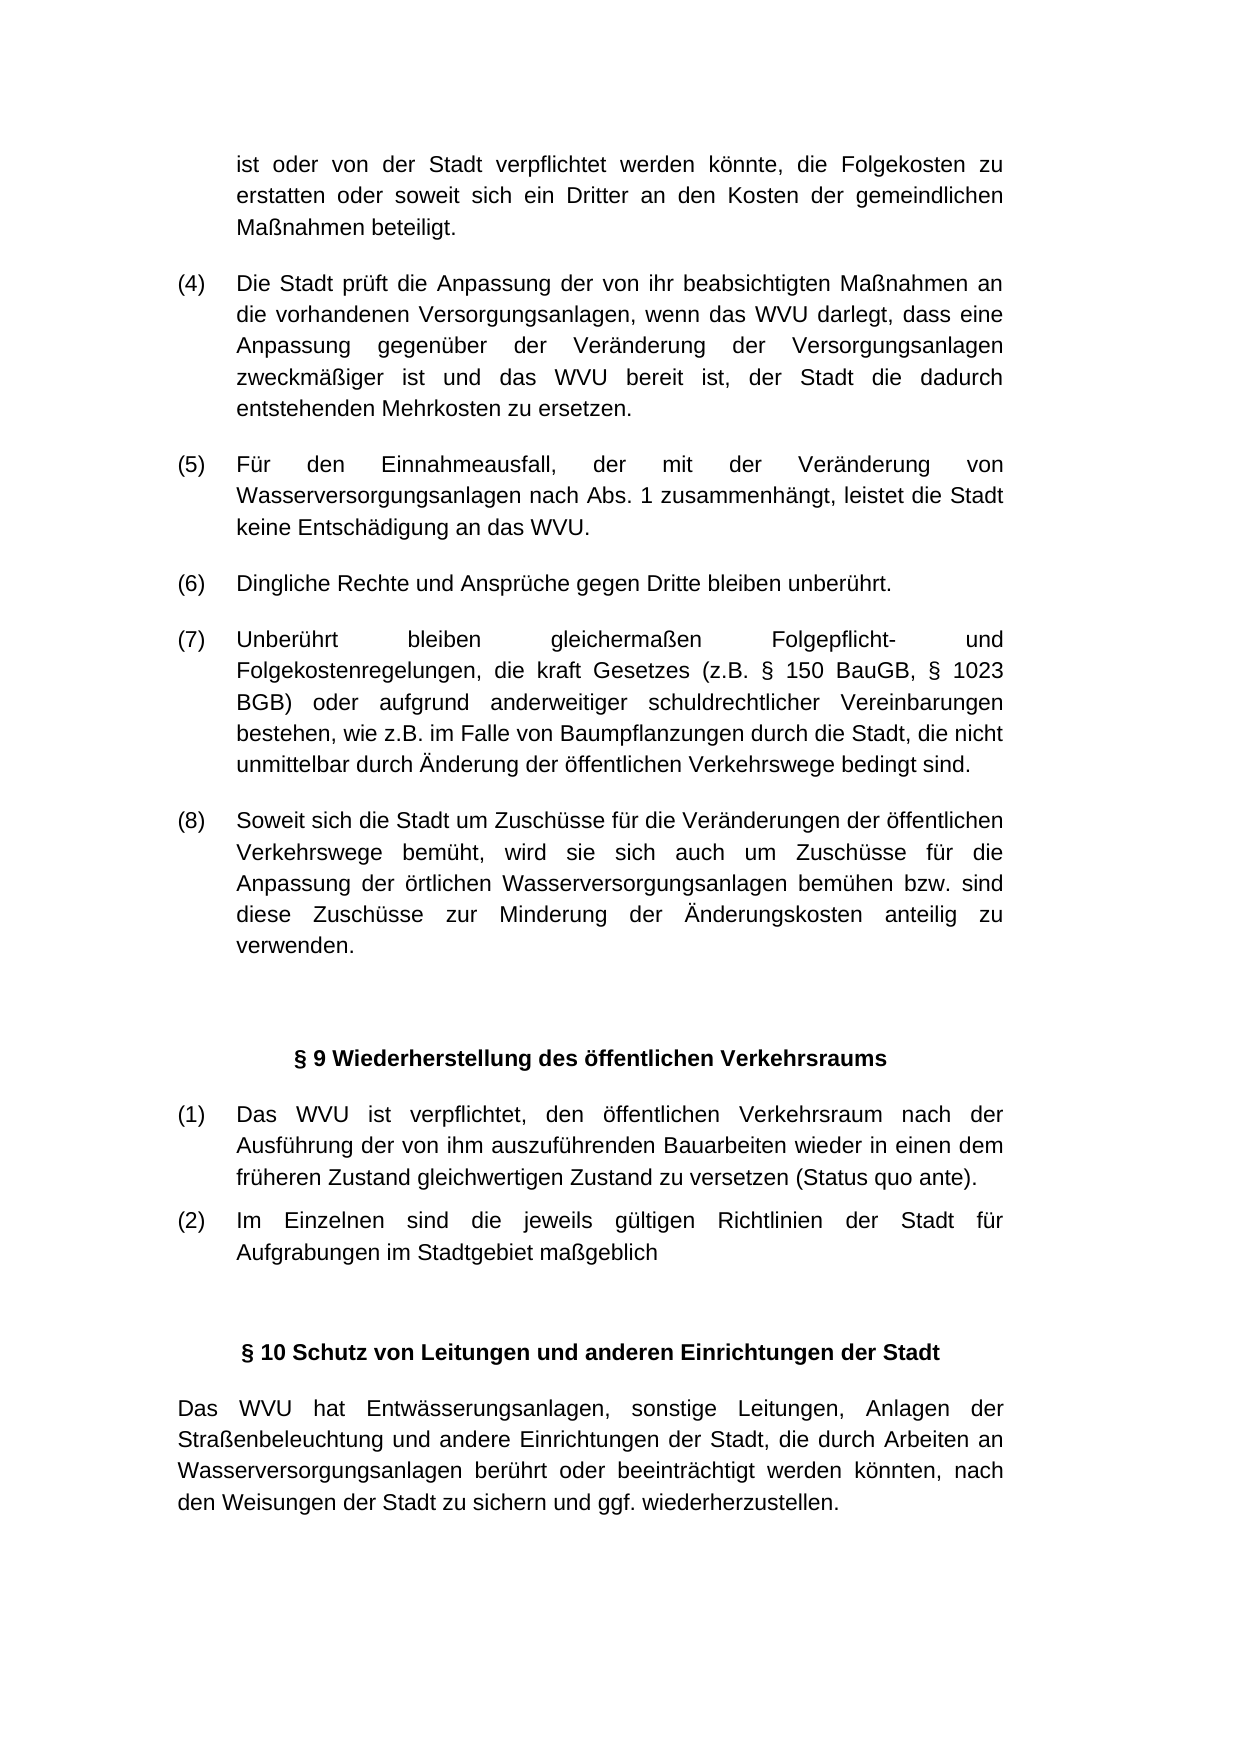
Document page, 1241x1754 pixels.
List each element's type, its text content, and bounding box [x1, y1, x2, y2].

subtitle § 9 Wiederherstellung des öffentlichen Verkehrsraums [177, 1041, 1004, 1073]
subtitle (1) Das WVU ist verpflichtet, den öffentlichen Verkehrsraum nach der Ausführung der von ihm auszuführenden Bauarbeiten wieder in einen dem früheren Zustand gleichwertigen Zustand zu versetzen (Status quo ante). [177, 1098, 1004, 1191]
text (5) Für den Einnahmeausfall, der mit der Veränderung von Wasserversorgungsanlagen nach Abs. 1 zusammenhängt, leistet die Stadt keine Entschädigung an das WVU. [177, 448, 1004, 541]
text (4) Die Stadt prüft die Anpassung der von ihr beabsichtigten Maßnahmen an die vorhandenen Versorgungsanlagen, wenn das WVU darlegt, dass eine Anpassung gegenüber der Veränderung der Versorgungsanlagen zweckmäßiger ist und das WVU bereit ist, der Stadt die dadurch entstehenden Mehrkosten zu ersetzen. [177, 266, 1004, 423]
subtitle § 10 Schutz von Leitungen und anderen Einrichtungen der Stadt [177, 1335, 1004, 1366]
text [177, 148, 1004, 241]
text (6) Dingliche Rechte und Ansprüche gegen Dritte bleiben unberührt. [177, 566, 1004, 598]
subtitle Das WVU hat Entwässerungsanlagen, sonstige Leitungen, Anlagen der Straßenbeleuchtung und andere Einrichtungen der Stadt, die durch Arbeiten an Wasserversorgungsanlagen berührt oder beeinträchtigt werden könnten, nach den Weisungen der Stadt zu sichern und ggf. wiederherzustellen. [177, 1391, 1004, 1516]
subtitle (2) Im Einzelnen sind die jeweils gültigen Richtlinien der Stadt für Aufgrabungen im Stadtgebiet maßgeblich [177, 1204, 1004, 1266]
text (8) Soweit sich die Stadt um Zuschüsse für die Veränderungen der öffentlichen Verkehrswege bemüht, wird sie sich auch um Zuschüsse für die Anpassung der örtlichen Wasserversorgungsanlagen bemühen bzw. sind diese Zuschüsse zur Minderung der Änderungskosten anteilig zu verwenden. [177, 804, 1004, 960]
text (7) Unberührt bleiben gleichermaßen Folgepflicht- und Folgekostenregelungen, die kraft Gesetzes (z.B. § 150 BauGB, § 1023 BGB) oder aufgrund anderweitiger schuldrechtlicher Vereinbarungen bestehen, wie z.B. im Falle von Baumpflanzungen durch die Stadt, die nicht unmittelbar durch Änderung der öffentlichen Verkehrswege bedingt sind. [177, 623, 1004, 779]
